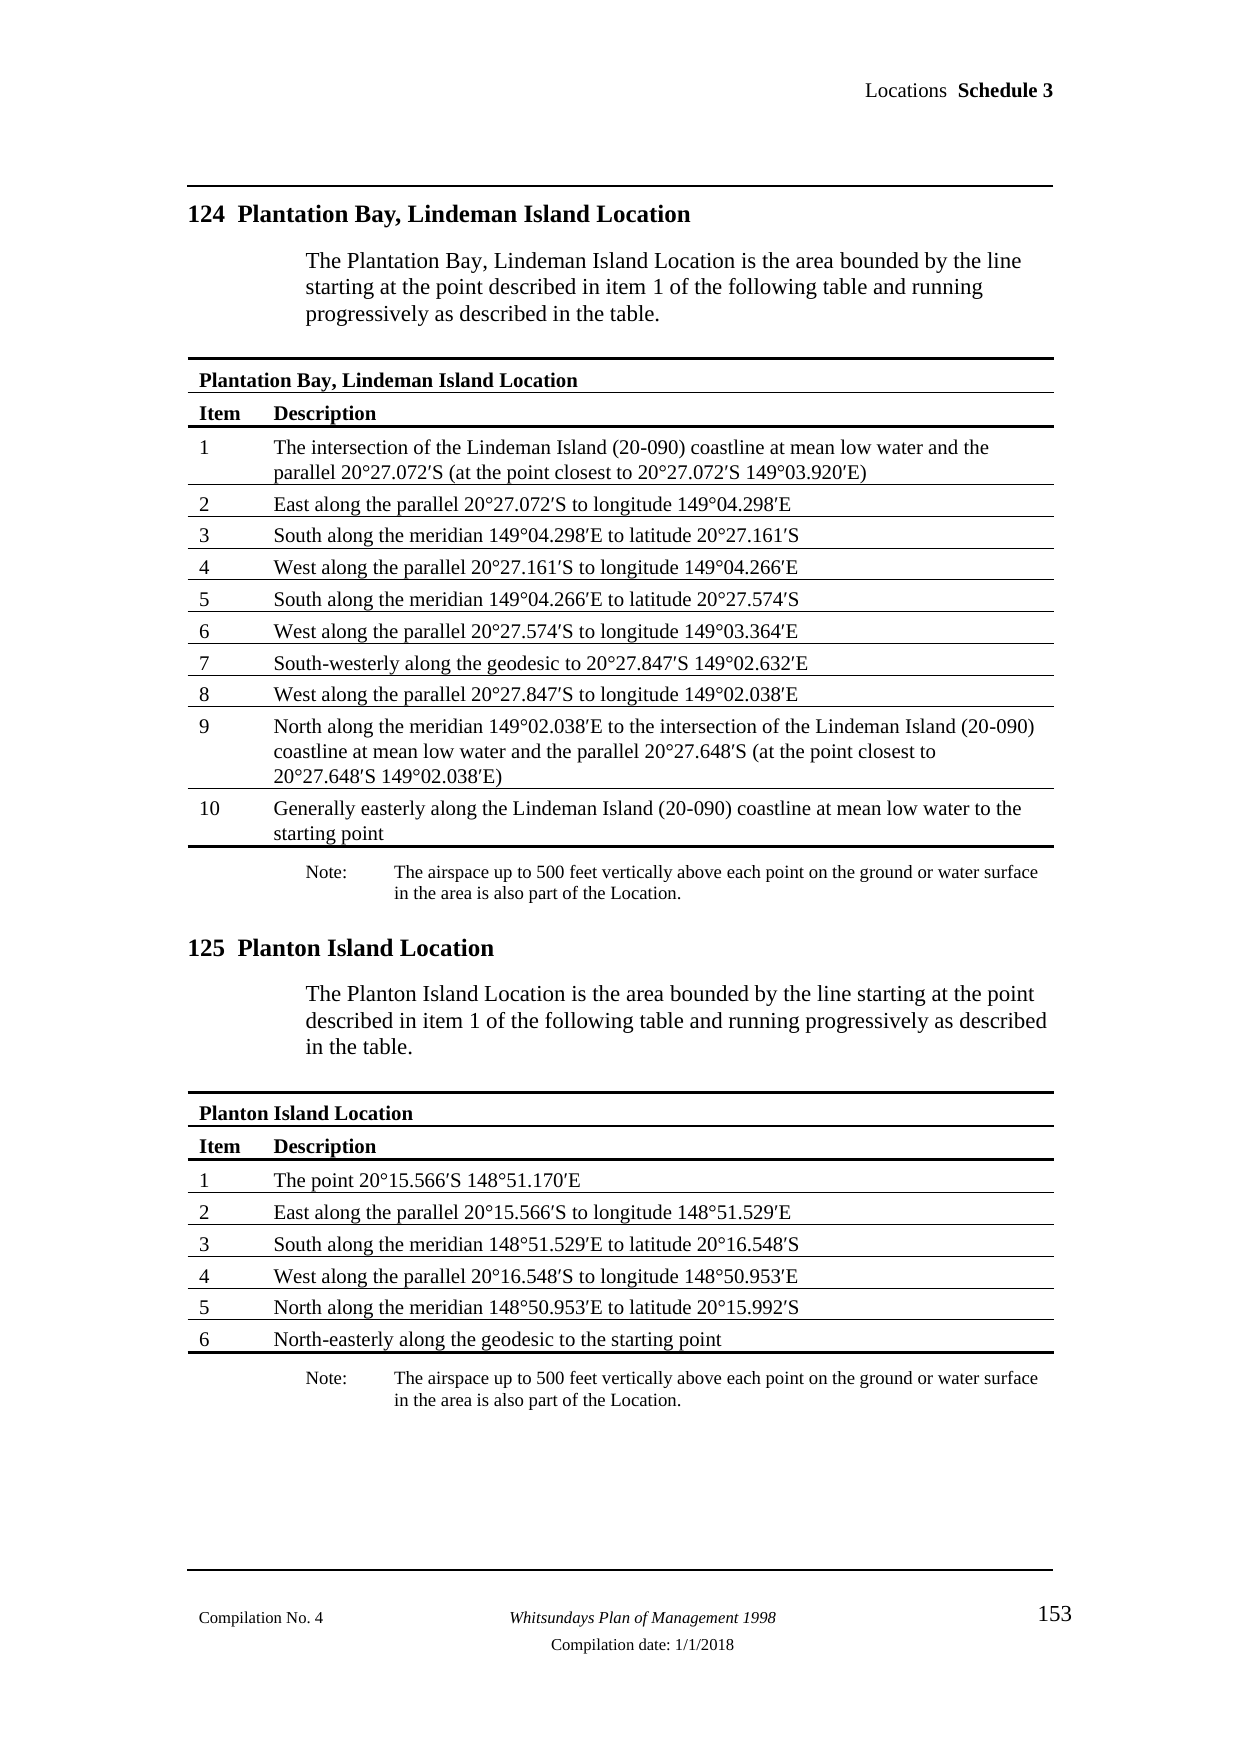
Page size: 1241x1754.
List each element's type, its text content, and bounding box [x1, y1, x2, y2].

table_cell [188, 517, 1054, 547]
text 124 Plantation Bay, Lindeman Island Location [187, 199, 1053, 228]
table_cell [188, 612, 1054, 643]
text The Plantation Bay, Lindeman Island Location is the area bounded by the line starting at the point described in item 1 of the following table and running progressively as described in the table. [187, 247, 1053, 326]
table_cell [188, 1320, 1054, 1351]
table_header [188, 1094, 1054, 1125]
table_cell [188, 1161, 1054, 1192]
text Note: The airspace up to 500 feet vertically above each point on the ground or water surface in the area is also part of the Location. [305, 1367, 1053, 1410]
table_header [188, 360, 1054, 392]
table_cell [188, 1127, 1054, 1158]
text Note: The airspace up to 500 feet vertically above each point on the ground or water surface in the area is also part of the Location. [305, 861, 1053, 904]
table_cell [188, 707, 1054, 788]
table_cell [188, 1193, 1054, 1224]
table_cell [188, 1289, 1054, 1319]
text 125 Planton Island Location [187, 933, 1053, 962]
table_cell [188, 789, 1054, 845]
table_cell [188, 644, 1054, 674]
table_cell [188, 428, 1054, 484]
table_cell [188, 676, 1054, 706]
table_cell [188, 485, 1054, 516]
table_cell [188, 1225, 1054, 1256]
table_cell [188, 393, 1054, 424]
text The Planton Island Location is the area bounded by the line starting at the point described in item 1 of the following table and running progressively as described in the table. [187, 980, 1053, 1059]
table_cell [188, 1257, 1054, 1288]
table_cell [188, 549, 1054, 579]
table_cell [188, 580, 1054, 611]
